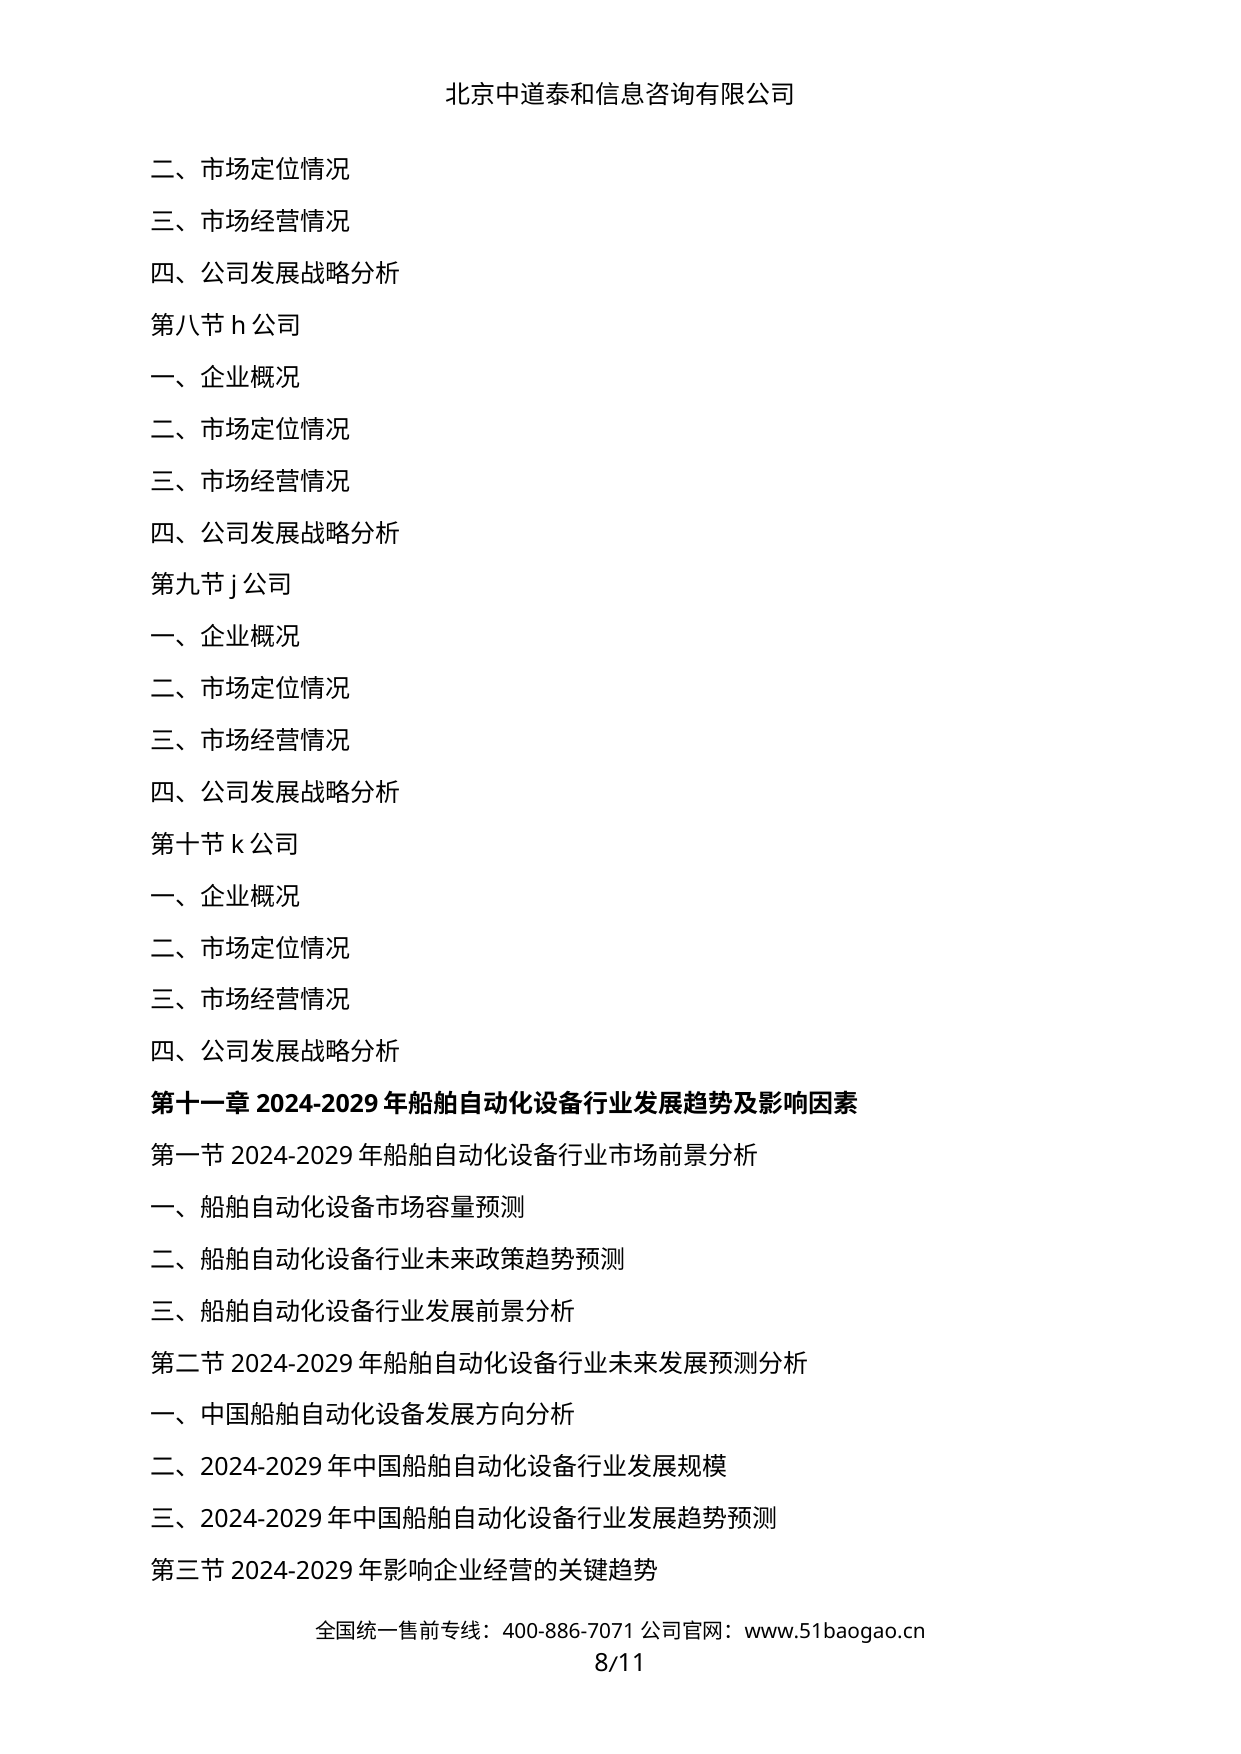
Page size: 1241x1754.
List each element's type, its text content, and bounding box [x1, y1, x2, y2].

text 二、市场定位情况 [150, 928, 1090, 964]
text 四、公司发展战略分析 [150, 1032, 1090, 1068]
text 第十节 k公司 [150, 824, 1090, 861]
text 第八节 h公司 [150, 306, 1090, 342]
text 第十一章 2024-2029年船舶自动化设备行业发展趋势及影响因素 [150, 1084, 1090, 1120]
text 四、公司发展战略分析 [150, 513, 1090, 549]
text 三、市场经营情况 [150, 721, 1090, 757]
text 第二节 2024-2029年船舶自动化设备行业未来发展预测分析 [150, 1343, 1090, 1379]
text 一、企业概况 [150, 876, 1090, 912]
text 二、2024-2029年中国船舶自动化设备行业发展规模 [150, 1447, 1090, 1483]
text 三、市场经营情况 [150, 202, 1090, 238]
text 三、市场经营情况 [150, 461, 1090, 497]
text 四、公司发展战略分析 [150, 254, 1090, 290]
text 三、市场经营情况 [150, 980, 1090, 1016]
text 二、市场定位情况 [150, 669, 1090, 705]
text 三、船舶自动化设备行业发展前景分析 [150, 1291, 1090, 1327]
text 一、中国船舶自动化设备发展方向分析 [150, 1395, 1090, 1431]
text 四、公司发展战略分析 [150, 772, 1090, 809]
text 二、船舶自动化设备行业未来政策趋势预测 [150, 1239, 1090, 1276]
text 第九节 j公司 [150, 565, 1090, 601]
text 二、市场定位情况 [150, 150, 1090, 186]
text 第三节 2024-2029年影响企业经营的关键趋势 [150, 1551, 1090, 1587]
text 第一节 2024-2029年船舶自动化设备行业市场前景分析 [150, 1136, 1090, 1172]
text 一、船舶自动化设备市场容量预测 [150, 1187, 1090, 1224]
text 二、市场定位情况 [150, 409, 1090, 446]
text 一、企业概况 [150, 357, 1090, 394]
text 三、2024-2029年中国船舶自动化设备行业发展趋势预测 [150, 1499, 1090, 1535]
text 一、企业概况 [150, 617, 1090, 653]
